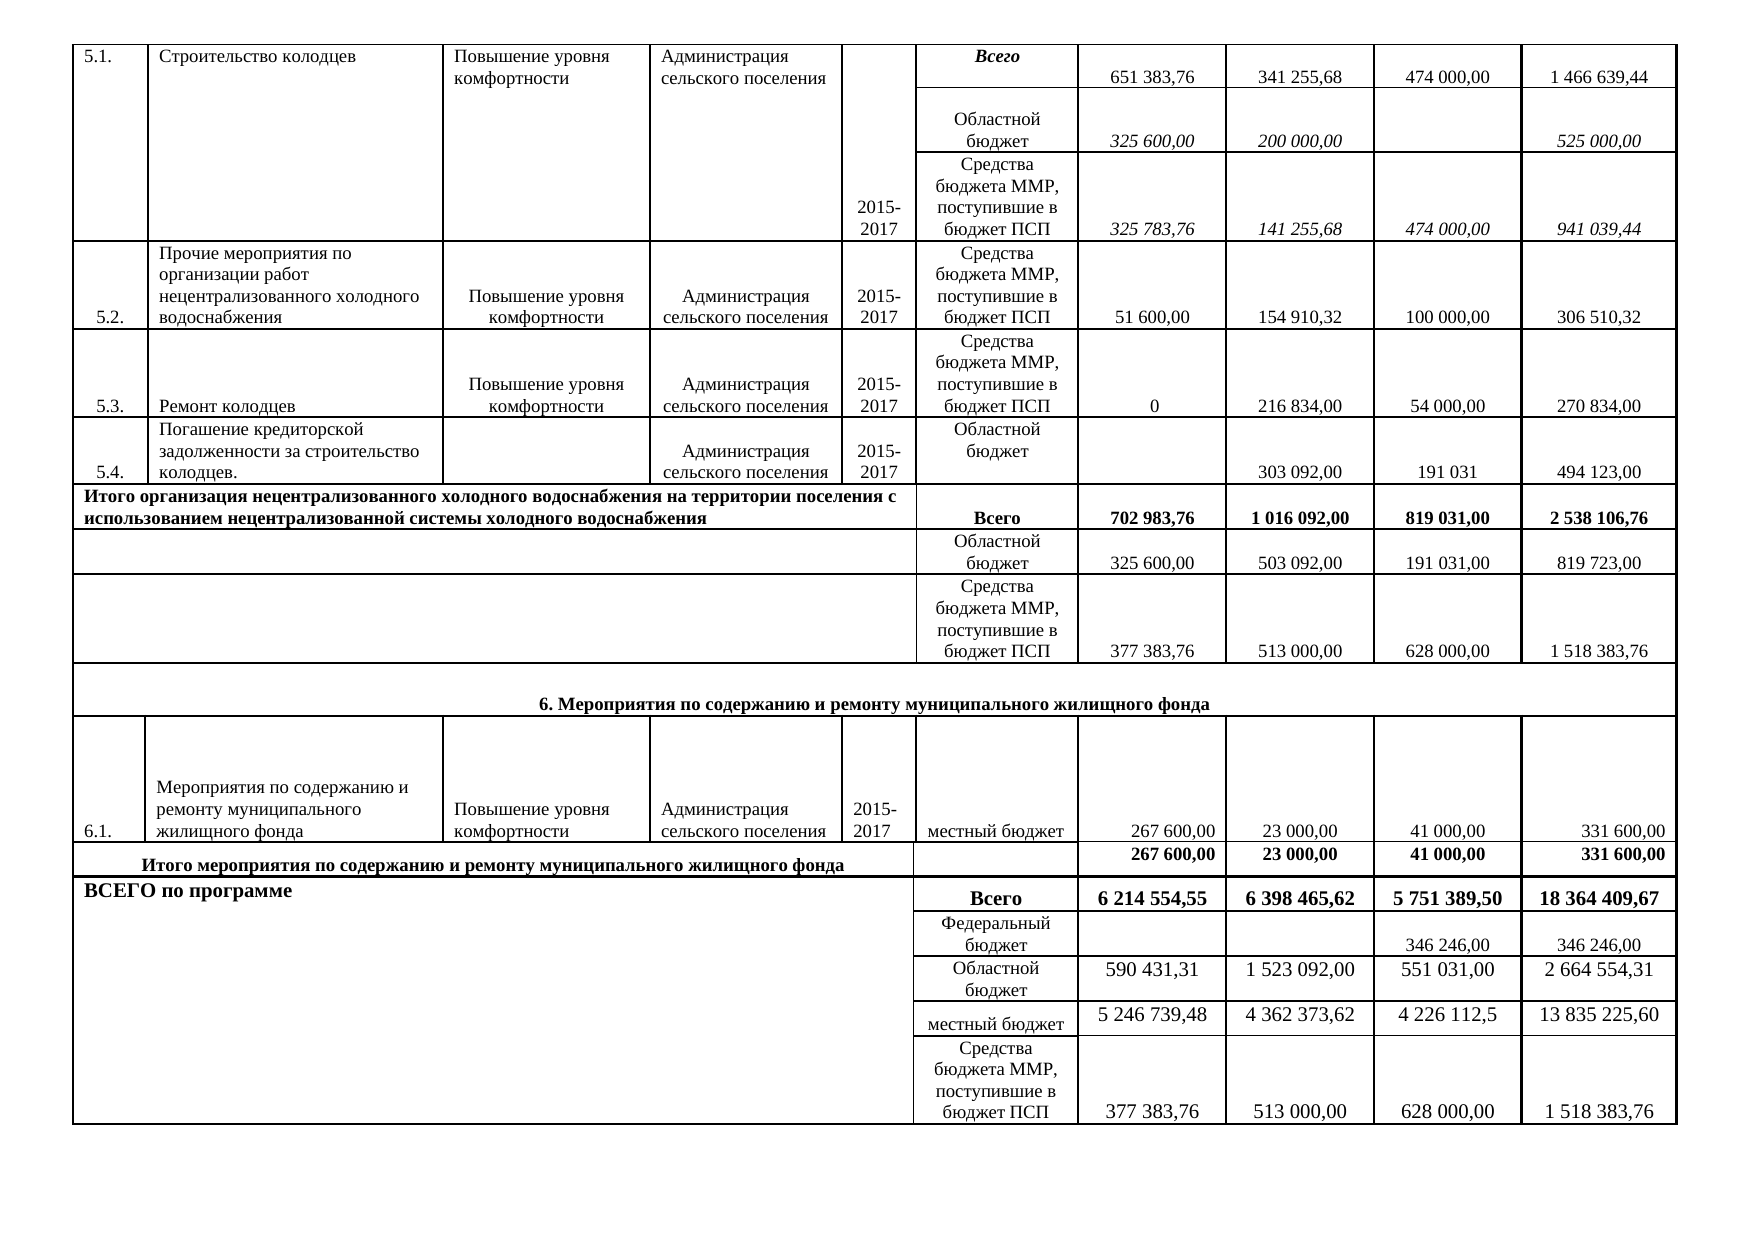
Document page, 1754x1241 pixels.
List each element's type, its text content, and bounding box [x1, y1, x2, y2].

table_cell 1 016 092,00 [1227, 485, 1373, 528]
table_cell 6.1. [74, 717, 144, 841]
table_cell Ремонт колодцев [149, 330, 442, 416]
table_cell 551 031,00 [1375, 957, 1520, 1000]
table_cell Повышение уровня комфортности [444, 242, 649, 328]
table_cell Итого организация нецентрализованного холодного водоснабжения на территории поселения с использованием нецентрализованной системы холодного водоснабжения [74, 485, 916, 528]
table_cell 474 000,00 [1375, 153, 1520, 239]
table_cell 54 000,00 [1375, 330, 1520, 416]
table_cell [74, 575, 916, 662]
table_cell Повышение уровня комфортности [444, 330, 649, 416]
table_cell Федеральный бюджет [914, 912, 1077, 955]
table_cell Администрация сельского поселения [651, 717, 841, 841]
table_cell 2 538 106,76 [1523, 485, 1675, 528]
table_cell 503 092,00 [1227, 530, 1373, 573]
table_cell 191 031 [1375, 418, 1520, 483]
table_cell 651 383,76 [1079, 45, 1225, 87]
table_cell 267 600,00 [1079, 717, 1225, 841]
table_cell Повышение уровня комфортности [444, 717, 649, 841]
table_cell [1375, 88, 1520, 151]
table_cell Строительство колодцев [149, 45, 442, 239]
table_cell 0 [1079, 330, 1225, 416]
table_cell Повышение уровня комфортности [444, 45, 649, 239]
table_cell Средства бюджета ММР, поступившие в бюджет ПСП [917, 330, 1077, 416]
table_cell Областной бюджет [914, 957, 1077, 1000]
table_cell местный бюджет [917, 717, 1077, 841]
table_cell 306 510,32 [1523, 242, 1675, 328]
table_cell Погашение кредиторской задолженности за строительство колодцев. [149, 418, 442, 483]
table_cell 13 835 225,60 [1523, 1002, 1675, 1034]
table_cell 267 600,00 [1079, 842, 1225, 875]
table_cell Прочие мероприятия по организации работ нецентрализованного холодного водоснабжения [149, 242, 442, 328]
table_cell 628 000,00 [1375, 1036, 1520, 1123]
table_cell 5.2. [74, 242, 147, 328]
table_cell Итого мероприятия по содержанию и ремонту муниципального жилищного фонда [74, 843, 913, 875]
table_cell 377 383,76 [1079, 1036, 1225, 1123]
table_cell 2015-2017 [843, 45, 915, 239]
table_cell 941 039,44 [1523, 153, 1675, 239]
table_cell 191 031,00 [1375, 530, 1520, 573]
table_cell Средства бюджета ММР, поступившие в бюджет ПСП [917, 242, 1077, 328]
table_cell 1 518 383,76 [1523, 575, 1675, 662]
table_cell 1 518 383,76 [1523, 1036, 1675, 1123]
table_cell 6. Мероприятия по содержанию и ремонту муниципального жилищного фонда [74, 664, 1675, 714]
table_cell 2015-2017 [843, 242, 915, 328]
table_cell Всего [917, 45, 1077, 87]
table_cell 1 466 639,44 [1523, 45, 1675, 87]
table_cell Администрация сельского поселения [651, 45, 841, 239]
table_cell 325 600,00 [1079, 530, 1225, 573]
table_cell 2 664 554,31 [1523, 957, 1675, 1000]
table_cell 377 383,76 [1079, 575, 1225, 662]
table_cell 702 983,76 [1079, 485, 1225, 528]
table_cell 6 398 465,62 [1227, 878, 1373, 910]
table_cell 5 751 389,50 [1375, 878, 1520, 910]
table_cell [444, 418, 649, 483]
table_cell 4 362 373,62 [1227, 1002, 1373, 1034]
table_cell 18 364 409,67 [1523, 878, 1675, 910]
table_cell Администрация сельского поселения [651, 418, 841, 483]
table_cell [1227, 912, 1373, 955]
table_cell [74, 530, 916, 573]
table_cell 5.4. [74, 418, 147, 483]
table_cell 270 834,00 [1523, 330, 1675, 416]
table_cell 494 123,00 [1523, 418, 1675, 483]
table_cell 2015-2017 [843, 717, 915, 841]
table_cell [914, 843, 1077, 875]
table_cell 331 600,00 [1523, 842, 1675, 875]
table_cell Областной бюджет [917, 418, 1077, 483]
table_cell 4 226 112,5 [1375, 1002, 1520, 1034]
table_cell Администрация сельского поселения [651, 330, 841, 416]
table_cell 200 000,00 [1227, 88, 1373, 151]
table_cell 325 600,00 [1079, 88, 1225, 151]
table_cell 819 031,00 [1375, 485, 1520, 528]
table_cell 474 000,00 [1375, 45, 1520, 87]
table_cell 6 214 554,55 [1079, 878, 1225, 910]
table_cell Областной бюджет [917, 530, 1077, 573]
table_cell 303 092,00 [1227, 418, 1373, 483]
table_cell 5 246 739,48 [1079, 1002, 1225, 1034]
table_cell [1079, 912, 1225, 955]
table_cell Администрация сельского поселения [651, 242, 841, 328]
table_cell 216 834,00 [1227, 330, 1373, 416]
table_cell 513 000,00 [1227, 1036, 1373, 1123]
table_cell 141 255,68 [1227, 153, 1373, 239]
table_cell 2015-2017 [843, 418, 915, 483]
table_cell 23 000,00 [1227, 842, 1373, 875]
table_cell Всего [914, 878, 1077, 910]
table_cell Областной бюджет [917, 88, 1077, 151]
table_cell 513 000,00 [1227, 575, 1373, 662]
table_cell 41 000,00 [1375, 842, 1520, 875]
table_cell 525 000,00 [1523, 88, 1675, 151]
table_cell [1079, 418, 1225, 483]
table_cell 5.1. [74, 45, 147, 239]
table_cell 154 910,32 [1227, 242, 1373, 328]
table_cell Всего [917, 485, 1077, 528]
table_cell Средства бюджета ММР, поступившие в бюджет ПСП [917, 153, 1077, 239]
table_cell 41 000,00 [1375, 717, 1520, 841]
table_cell местный бюджет [914, 1002, 1077, 1034]
table_cell 23 000,00 [1227, 717, 1373, 841]
table_cell 341 255,68 [1227, 45, 1373, 87]
table_cell 346 246,00 [1375, 912, 1520, 955]
table_cell 5.3. [74, 330, 147, 416]
table_cell 628 000,00 [1375, 575, 1520, 662]
table_cell Средства бюджета ММР, поступившие в бюджет ПСП [917, 575, 1077, 662]
table_cell 590 431,31 [1079, 957, 1225, 1000]
table_cell Мероприятия по содержанию и ремонту муниципального жилищного фонда [146, 717, 442, 841]
table_cell 51 600,00 [1079, 242, 1225, 328]
table_cell 100 000,00 [1375, 242, 1520, 328]
table_cell ВСЕГО по программе [74, 878, 913, 1123]
table_cell 1 523 092,00 [1227, 957, 1373, 1000]
table_cell 2015-2017 [843, 330, 915, 416]
table_cell 325 783,76 [1079, 153, 1225, 239]
table_cell 819 723,00 [1523, 530, 1675, 573]
table_cell Средства бюджета ММР, поступившие в бюджет ПСП [914, 1037, 1077, 1123]
table_cell 346 246,00 [1523, 912, 1675, 955]
table_cell 331 600,00 [1523, 717, 1675, 841]
